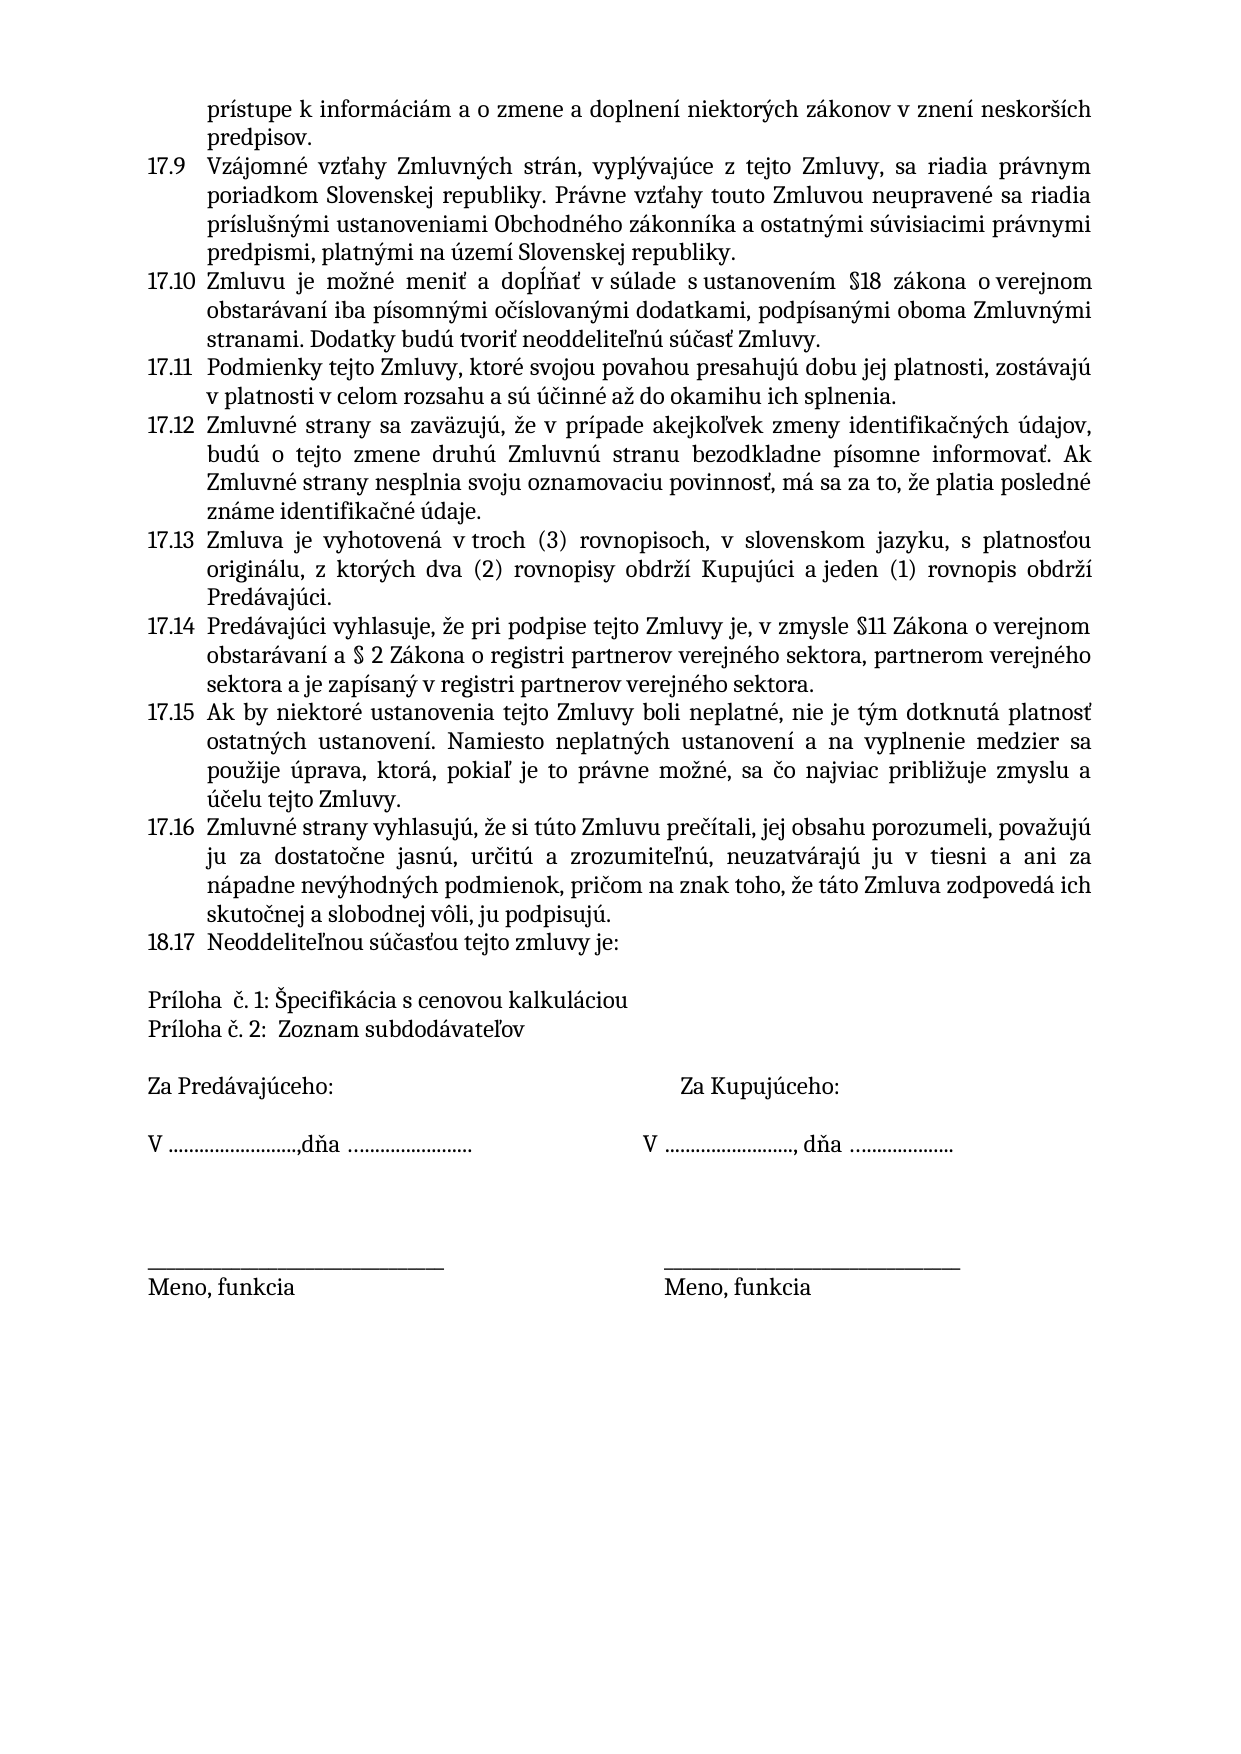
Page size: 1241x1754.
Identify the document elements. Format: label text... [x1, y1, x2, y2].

text 17.13 Zmluva je vyhotovená v troch (3) rovnopisoch, v slovenskom jazyku, s platnosťou originálu, z ktorých dva (2) rovnopisy obdrží Kupujúci a jeden (1) rovnopis obdrží Predávajúci. [148, 526, 1093, 612]
text Príloha č. 2: Zoznam subdodávateľov [148, 1014, 1093, 1043]
text 17.15 Ak by niektoré ustanovenia tejto Zmluvy boli neplatné, nie je tým dotknutá platnosť ostatných ustanovení. Namiesto neplatných ustanovení a na vyplnenie medzier sa použije úprava, ktorá, pokiaľ je to právne možné, sa čo najviac približuje zmyslu a účelu tejto Zmluvy. [148, 698, 1093, 813]
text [148, 94, 1093, 152]
text 17.12 Zmluvné strany sa zaväzujú, že v prípade akejkoľvek zmeny identifikačných údajov, budú o tejto zmene druhú Zmluvnú stranu bezodkladne písomne informovať. Ak Zmluvné strany nesplnia svoju oznamovaciu povinnosť, má sa za to, že platia posledné známe identifikačné údaje. [148, 411, 1093, 526]
text 17.11 Podmienky tejto Zmluvy, ktoré svojou povahou presahujú dobu jej platnosti, zostávajú v platnosti v celom rozsahu a sú účinné až do okamihu ich splnenia. [148, 353, 1093, 411]
text 17.9 Vzájomné vzťahy Zmluvných strán, vyplývajúce z tejto Zmluvy, sa riadia právnym poriadkom Slovenskej republiky. Právne vzťahy touto Zmluvou neupravené sa riadia príslušnými ustanoveniami Obchodného zákonníka a ostatnými súvisiacimi právnymi predpismi, platnými na území Slovenskej republiky. [148, 152, 1093, 267]
text 17.10 Zmluvu je možné meniť a dopĺňať v súlade s ustanovením §18 zákona o verejnom obstarávaní iba písomnými očíslovanými dodatkami, podpísanými oboma Zmluvnými stranami. Dodatky budú tvoriť neoddeliteľnú súčasť Zmluvy. [148, 267, 1093, 353]
text ________________________________ ________________________________ [148, 1244, 1093, 1273]
text 17.14 Predávajúci vyhlasuje, že pri podpise tejto Zmluvy je, v zmysle §11 Zákona o verejnom obstarávaní a § 2 Zákona o registri partnerov verejného sektora, partnerom verejného sektora a je zapísaný v registri partnerov verejného sektora. [148, 612, 1093, 698]
text Meno, funkcia Meno, funkcia [148, 1273, 1093, 1302]
text Za Predávajúceho: Za Kupujúceho: [148, 1072, 1093, 1101]
text 18.17 Neoddeliteľnou súčasťou tejto zmluvy je: [148, 928, 1093, 957]
text V .........................,dňa …..................... V ........................., dňa …................. [148, 1129, 1093, 1158]
text Príloha č. 1: Špecifikácia s cenovou kalkuláciou [148, 986, 1093, 1014]
text 17.16 Zmluvné strany vyhlasujú, že si túto Zmluvu prečítali, jej obsahu porozumeli, považujú ju za dostatočne jasnú, určitú a zrozumiteľnú, neuzatvárajú ju v tiesni a ani za nápadne nevýhodných podmienok, pričom na znak toho, že táto Zmluva zodpovedá ich skutočnej a slobodnej vôli, ju podpisujú. [148, 813, 1093, 928]
